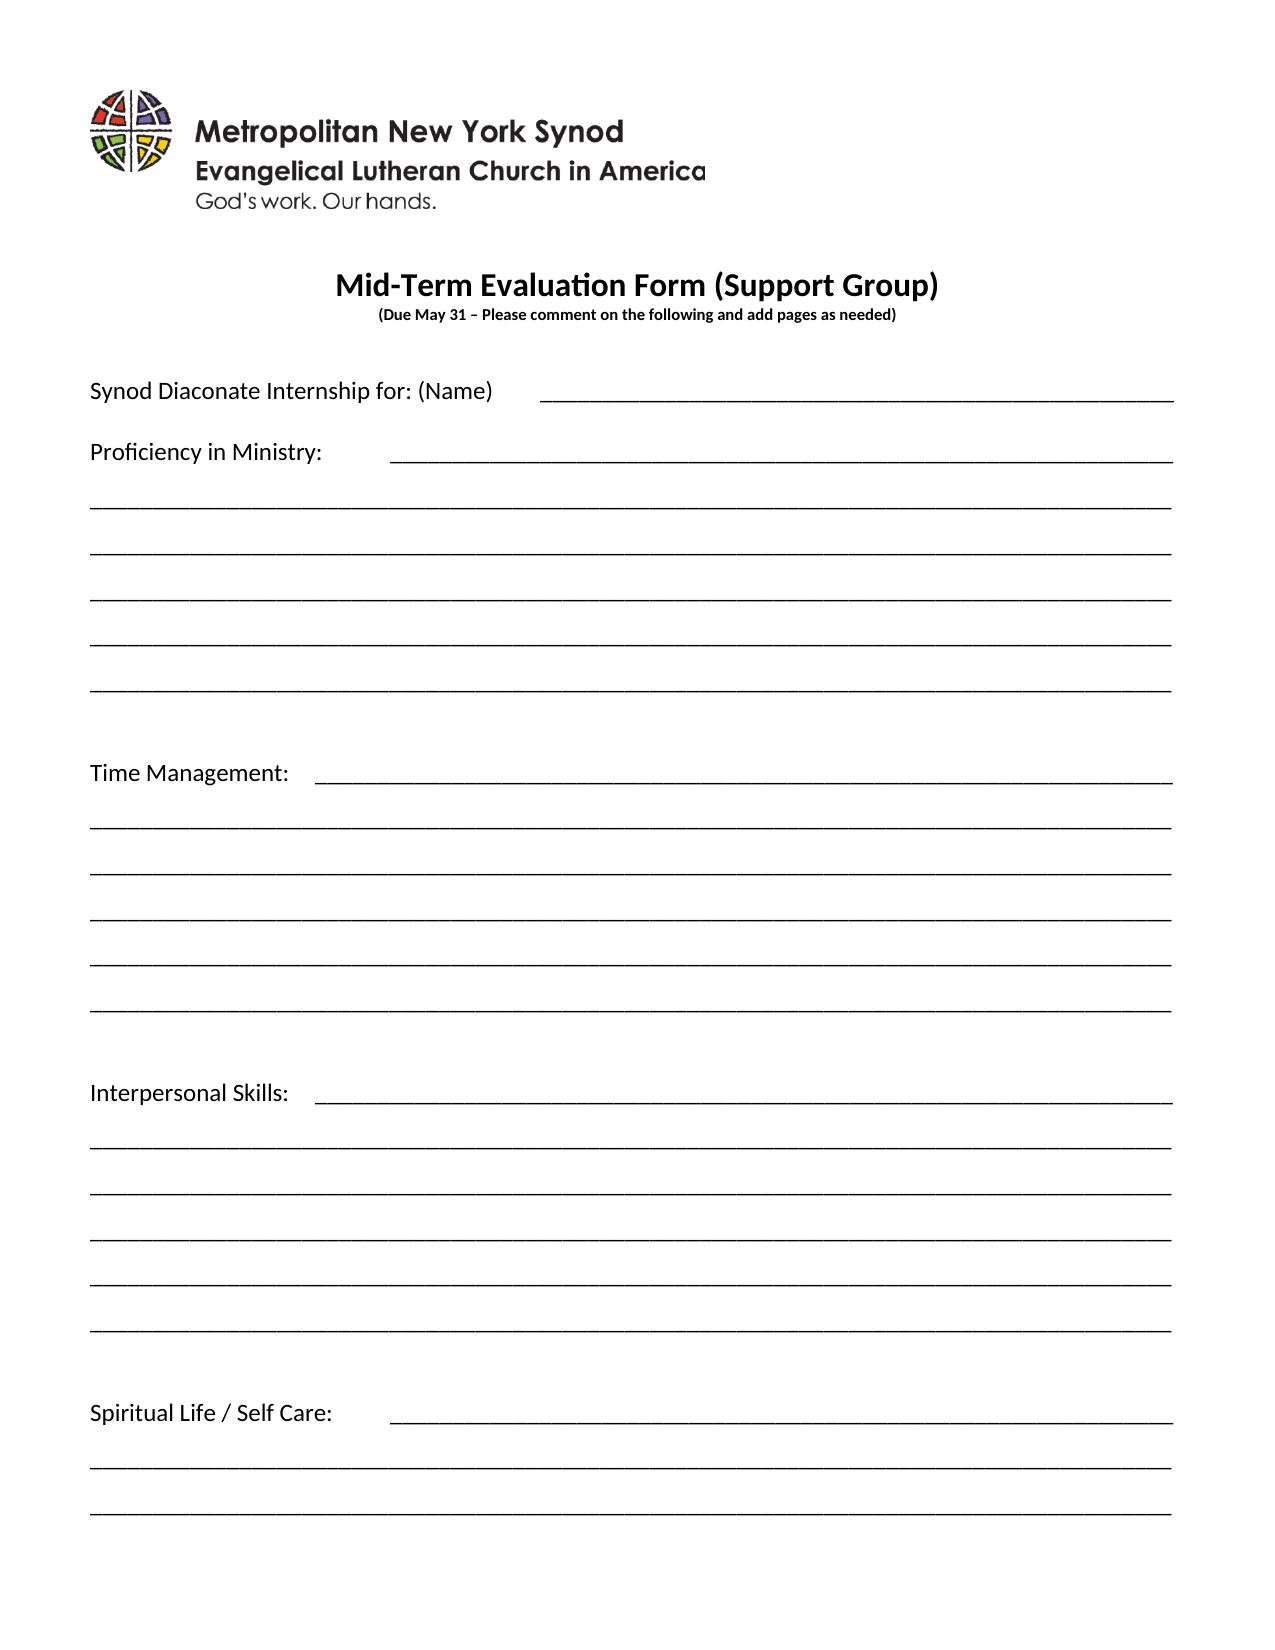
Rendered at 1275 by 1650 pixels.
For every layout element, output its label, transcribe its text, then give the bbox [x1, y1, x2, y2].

picture [90, 90, 705, 209]
text Time Management: _____________________________________________________________________ [90, 757, 1185, 787]
text (Due May 31 – Please comment on the following and add pages as needed) [90, 304, 1185, 325]
text Proficiency in Ministry: _______________________________________________________________ [90, 437, 1185, 467]
text Synod Diaconate Internship for: (Name) ___________________________________________________ [90, 376, 1185, 406]
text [90, 1443, 1185, 1519]
text Interpersonal Skills: _____________________________________________________________________ [90, 1077, 1185, 1107]
text Spiritual Life / Self Care: _______________________________________________________________ [90, 1397, 1185, 1427]
text Mid-Term Evaluation Form (Support Group) [90, 264, 1185, 304]
